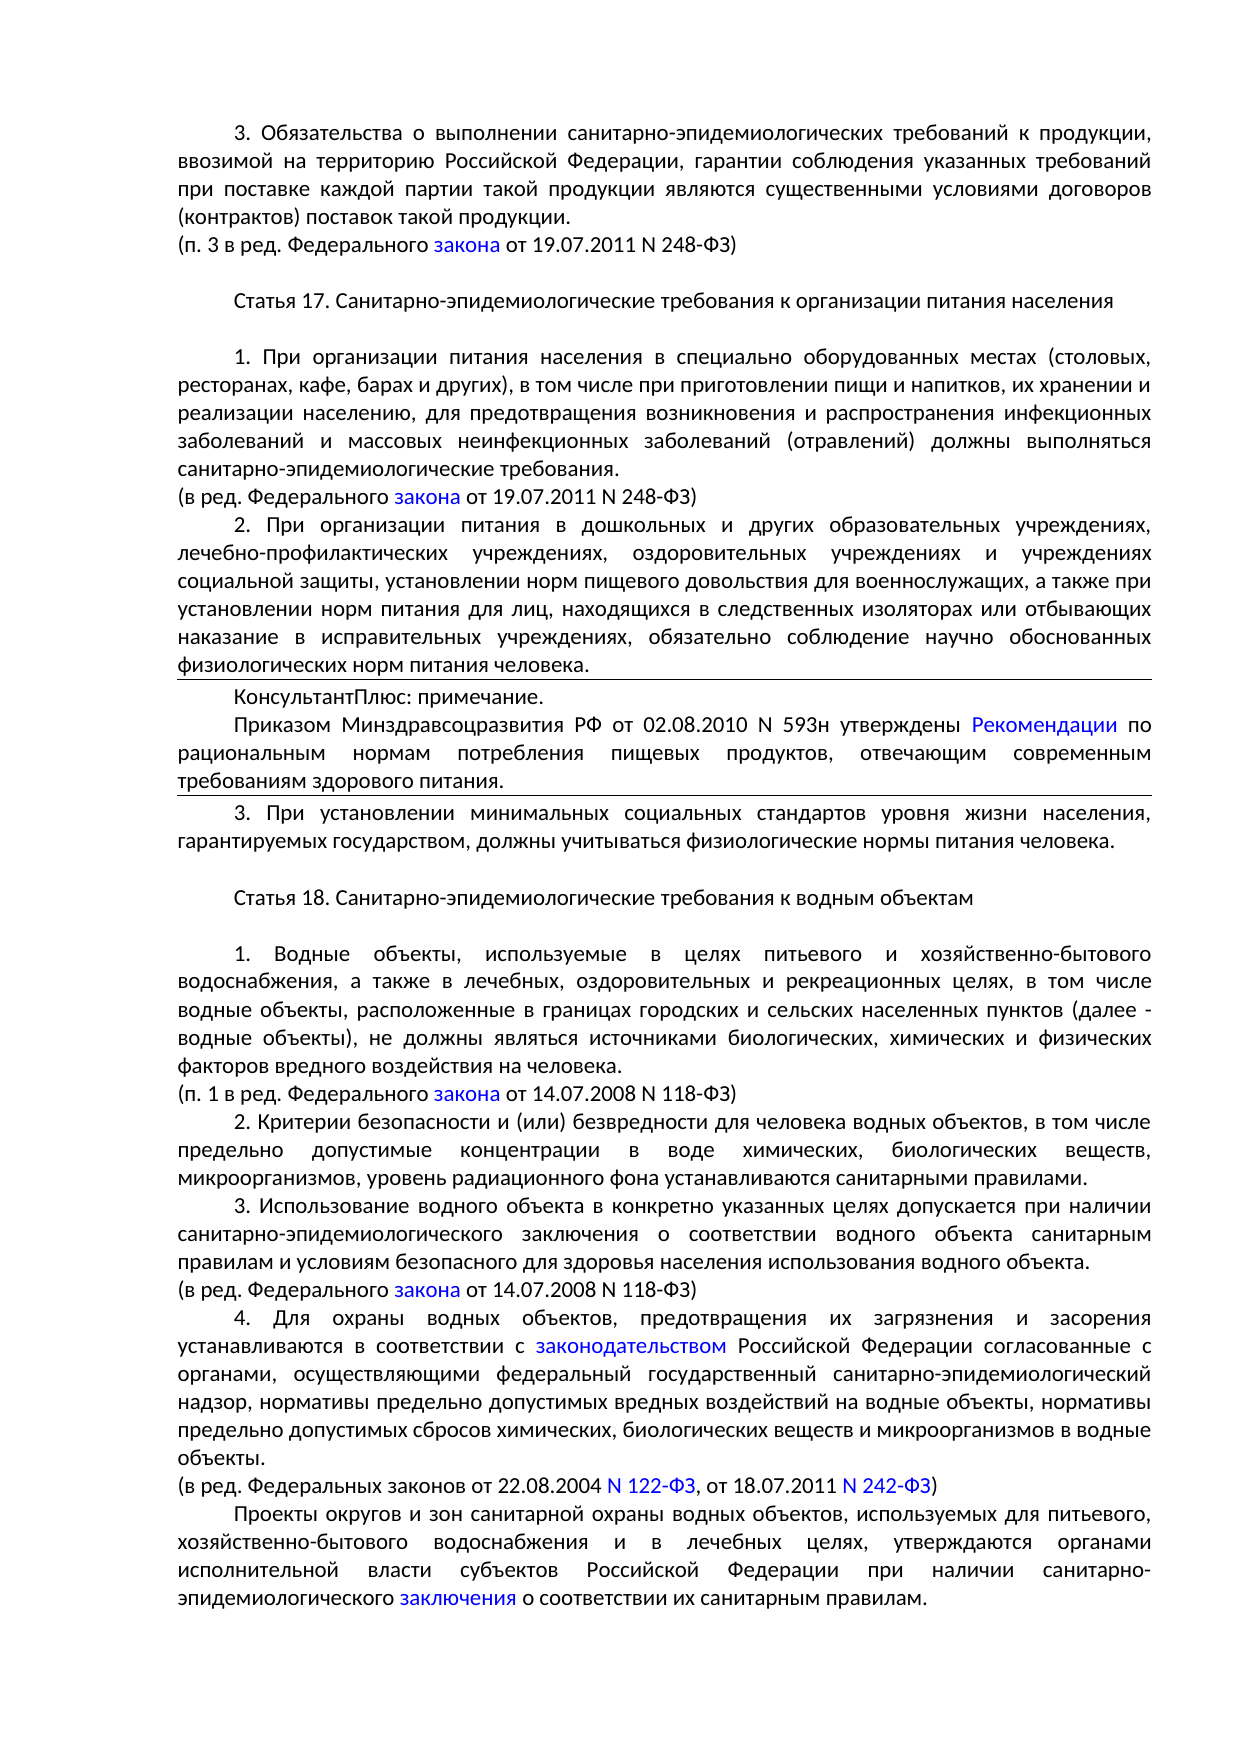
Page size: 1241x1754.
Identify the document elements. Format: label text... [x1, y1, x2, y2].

text 4. Для охраны водных объектов, предотвращения их загрязнения и засорения устанавливаются в соответствии с законодательством Российской Федерации согласованные с органами, осуществляющими федеральный государственный санитарно-эпидемиологический надзор, нормативы предельно допустимых вредных воздействий на водные объекты, нормативы предельно допустимых сбросов химических, биологических веществ и микроорганизмов в водные объекты. [177, 1303, 1152, 1471]
text 3. При установлении минимальных социальных стандартов уровня жизни населения, гарантируемых государством, должны учитываться физиологические нормы питания человека. [177, 798, 1152, 854]
text (в ред. Федеральных законов от 22.08.2004 N 122-ФЗ, от 18.07.2011 N 242-ФЗ) [177, 1471, 1152, 1499]
text (в ред. Федерального закона от 14.07.2008 N 118-ФЗ) [177, 1275, 1152, 1303]
text 3. Обязательства о выполнении санитарно-эпидемиологических требований к продукции, ввозимой на территорию Российской Федерации, гарантии соблюдения указанных требований при поставке каждой партии такой продукции являются существенными условиями договоров (контрактов) поставок такой продукции. [177, 118, 1152, 230]
text (п. 1 в ред. Федерального закона от 14.07.2008 N 118-ФЗ) [177, 1079, 1152, 1107]
text Проекты округов и зон санитарной охраны водных объектов, используемых для питьевого, хозяйственно-бытового водоснабжения и в лечебных целях, утверждаются органами исполнительной власти субъектов Российской Федерации при наличии санитарно-эпидемиологического заключения о соответствии их санитарным правилам. [177, 1499, 1152, 1611]
text (п. 3 в ред. Федерального закона от 19.07.2011 N 248-ФЗ) [177, 230, 1152, 258]
text 1. Водные объекты, используемые в целях питьевого и хозяйственно-бытового водоснабжения, а также в лечебных, оздоровительных и рекреационных целях, в том числе водные объекты, расположенные в границах городских и сельских населенных пунктов (далее - водные объекты), не должны являться источниками биологических, химических и физических факторов вредного воздействия на человека. [177, 939, 1152, 1079]
text 1. При организации питания населения в специально оборудованных местах (столовых, ресторанах, кафе, барах и других), в том числе при приготовлении пищи и напитков, их хранении и реализации населению, для предотвращения возникновения и распространения инфекционных заболеваний и массовых неинфекционных заболеваний (отравлений) должны выполняться санитарно-эпидемиологические требования. [177, 342, 1152, 482]
text (в ред. Федерального закона от 19.07.2011 N 248-ФЗ) [177, 482, 1152, 510]
text Статья 17. Санитарно-эпидемиологические требования к организации питания населения [177, 286, 1152, 314]
text 2. При организации питания в дошкольных и других образовательных учреждениях, лечебно-профилактических учреждениях, оздоровительных учреждениях и учреждениях социальной защиты, установлении норм пищевого довольствия для военнослужащих, а также при установлении норм питания для лиц, находящихся в следственных изоляторах или отбывающих наказание в исправительных учреждениях, обязательно соблюдение научно обоснованных физиологических норм питания человека. [177, 510, 1152, 678]
text КонсультантПлюс: примечание. [177, 682, 1152, 711]
text Приказом Минздравсоцразвития РФ от 02.08.2010 N 593н утверждены Рекомендации по рациональным нормам потребления пищевых продуктов, отвечающим современным требованиям здорового питания. [177, 711, 1152, 794]
text Статья 18. Санитарно-эпидемиологические требования к водным объектам [177, 883, 1152, 911]
text 2. Критерии безопасности и (или) безвредности для человека водных объектов, в том числе предельно допустимые концентрации в воде химических, биологических веществ, микроорганизмов, уровень радиационного фона устанавливаются санитарными правилами. [177, 1107, 1152, 1191]
text 3. Использование водного объекта в конкретно указанных целях допускается при наличии санитарно-эпидемиологического заключения о соответствии водного объекта санитарным правилам и условиям безопасного для здоровья населения использования водного объекта. [177, 1191, 1152, 1275]
